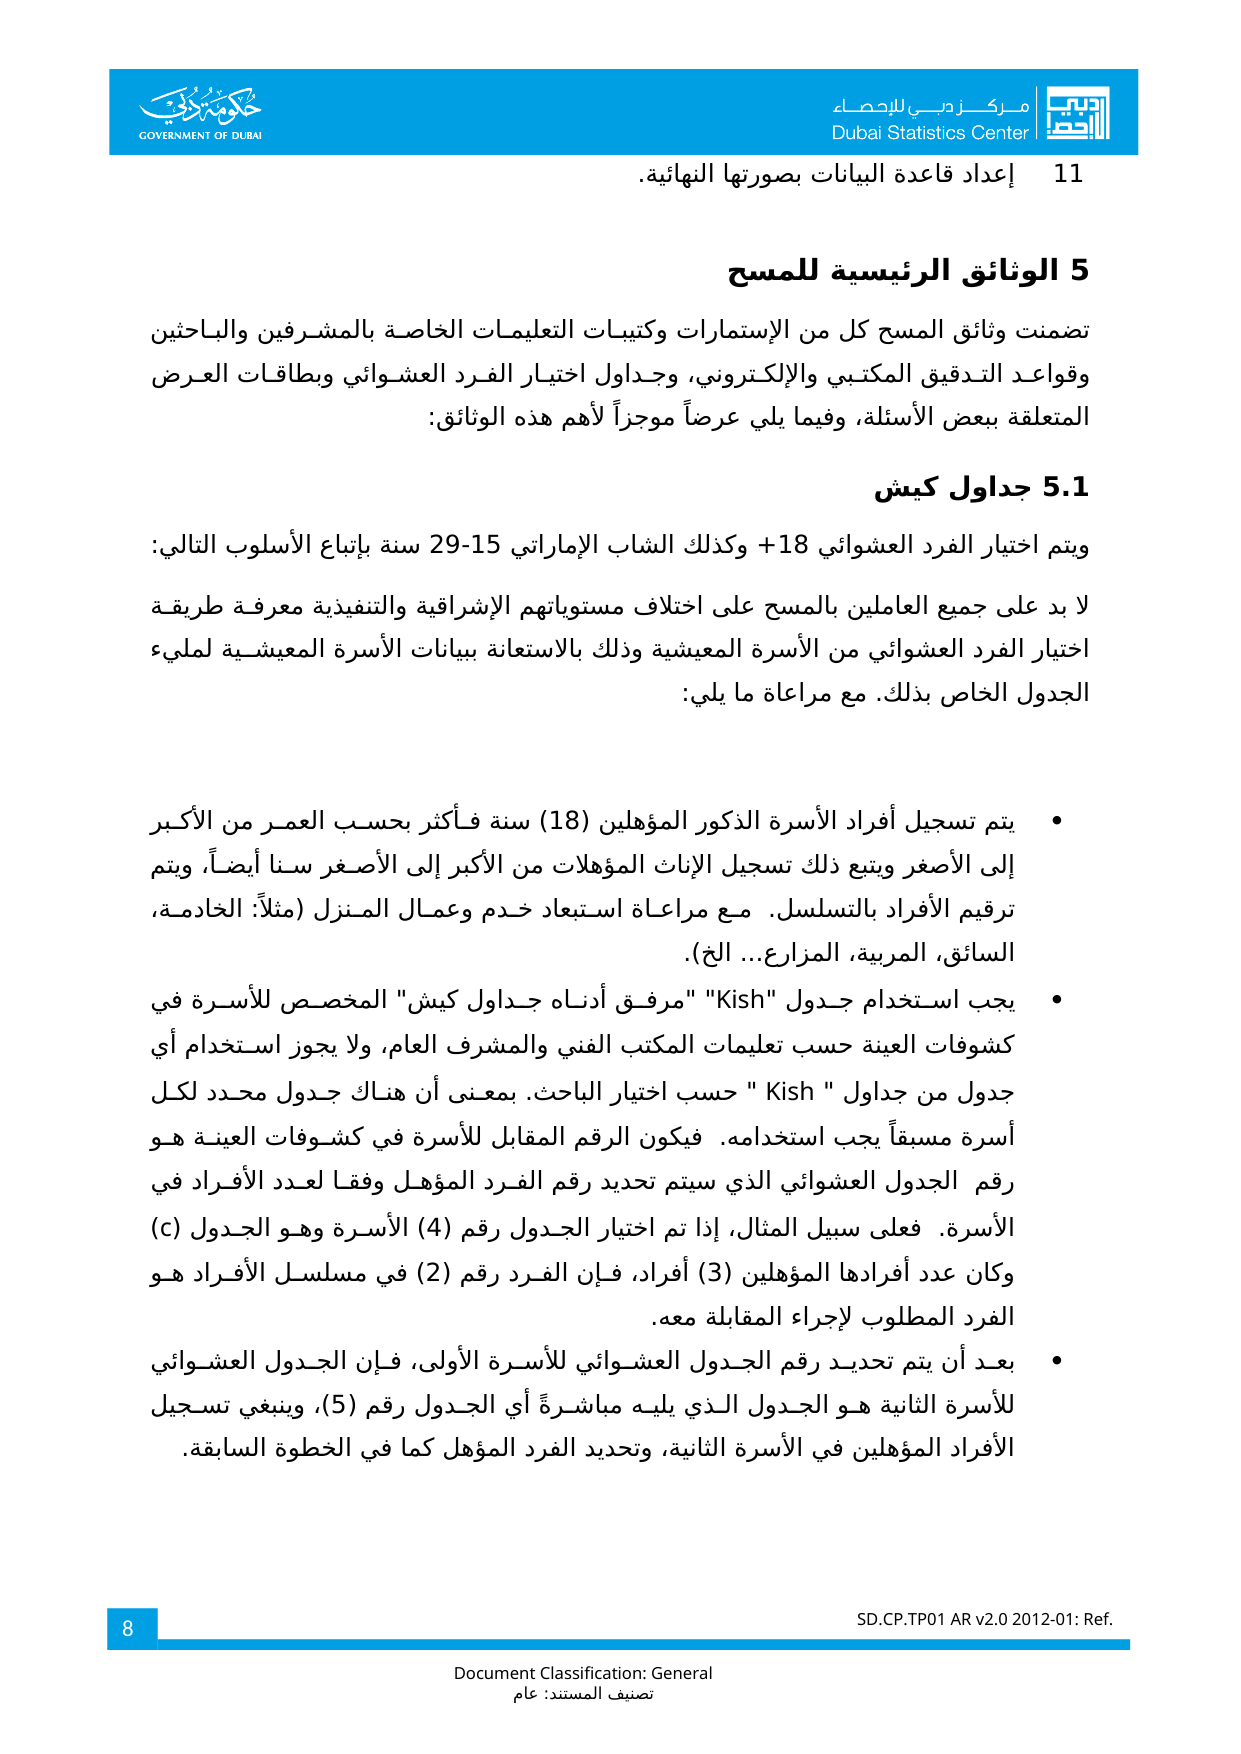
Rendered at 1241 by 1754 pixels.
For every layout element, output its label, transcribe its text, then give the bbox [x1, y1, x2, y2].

picture [1090, 99, 1098, 110]
picture [231, 99, 240, 110]
list إعداد قاعدة البيانات بصورتها النهائية. [150, 159, 1053, 188]
text 5.1 جداول كيش [150, 471, 1090, 503]
picture [1048, 87, 1109, 138]
picture [1053, 123, 1087, 133]
text تضمنت وثائق المسح كل من الإستمارات وكتيبات التعليمات الخاصة بالمشرفين والباحثين وقواعد التدقيق المكتبي والإلكتروني، وجداول اختيار الفرد العشوائي وبطاقات العرض المتعلقة ببعض الأسئلة، وفيما يلي عرضاً موجزاً لأهم هذه الوثائق: [150, 315, 1090, 432]
text لا بد على جميع العاملين بالمسح على اختلاف مستوياتهم الإشراقية والتنفيذية معرفة طريقة اختيار الفرد العشوائي من الأسرة المعيشية وذلك بالاستعانة ببيانات الأسرة المعيشية لمليء الجدول الخاص بذلك. مع مراعاة ما يلي: [150, 591, 1090, 707]
list يتم تسجيل أفراد الأسرة الذكور المؤهلين (18) سنة فأكثر بحسب العمر من الأكبر إلى الأصغر ويتبع ذلك تسجيل الإناث المؤهلات من الأكبر إلى الأصغر سنا أيضاً، ويتم ترقيم الأفراد بالتسلسل. مع مراعاة استبعاد خدم وعمال المنزل (مثلاً: الخادمة، السائق، المربية، المزارع... الخ). [150, 806, 1053, 967]
picture [106, 1604, 1131, 1653]
text ويتم اختيار الفرد العشوائي 18+ وكذلك الشاب الإماراتي 15-29 سنة بإتباع الأسلوب التالي: [150, 530, 1090, 559]
list يجب استخدام جدول "Kish" "مرفق أدناه جداول كيش" المخصص للأسرة في كشوفات العينة حسب تعليمات المكتب الفني والمشرف العام، ولا يجوز استخدام أي جدول من جداول " Kish " حسب اختيار الباحث. بمعنى أن هناك جدول محدد لكل أسرة مسبقاً يجب استخدامه. فيكون الرقم المقابل للأسرة في كشوفات العينة هو رقم الجدول العشوائي الذي سيتم تحديد رقم الفرد المؤهل وفقا لعدد الأفراد في الأسرة. فعلى سبيل المثال، إذا تم اختيار الجدول رقم (4) الأسرة وهو الجدول (c) وكان عدد أفرادها المؤهلين (3) أفراد، فإن الفرد رقم (2) في مسلسل الأفراد هو الفرد المطلوب لإجراء المقابلة معه. [150, 981, 1053, 1332]
text 5 الوثائق الرئيسية للمسح [150, 253, 1090, 287]
list بعد أن يتم تحديد رقم الجدول العشوائي للأسرة الأولى، فإن الجدول العشوائي للأسرة الثانية هو الجدول الذي يليه مباشرةً أي الجدول رقم (5)، وينبغي تسجيل الأفراد المؤهلين في الأسرة الثانية، وتحديد الفرد المؤهل كما في الخطوة السابقة. [150, 1346, 1053, 1463]
picture [1096, 99, 1103, 138]
